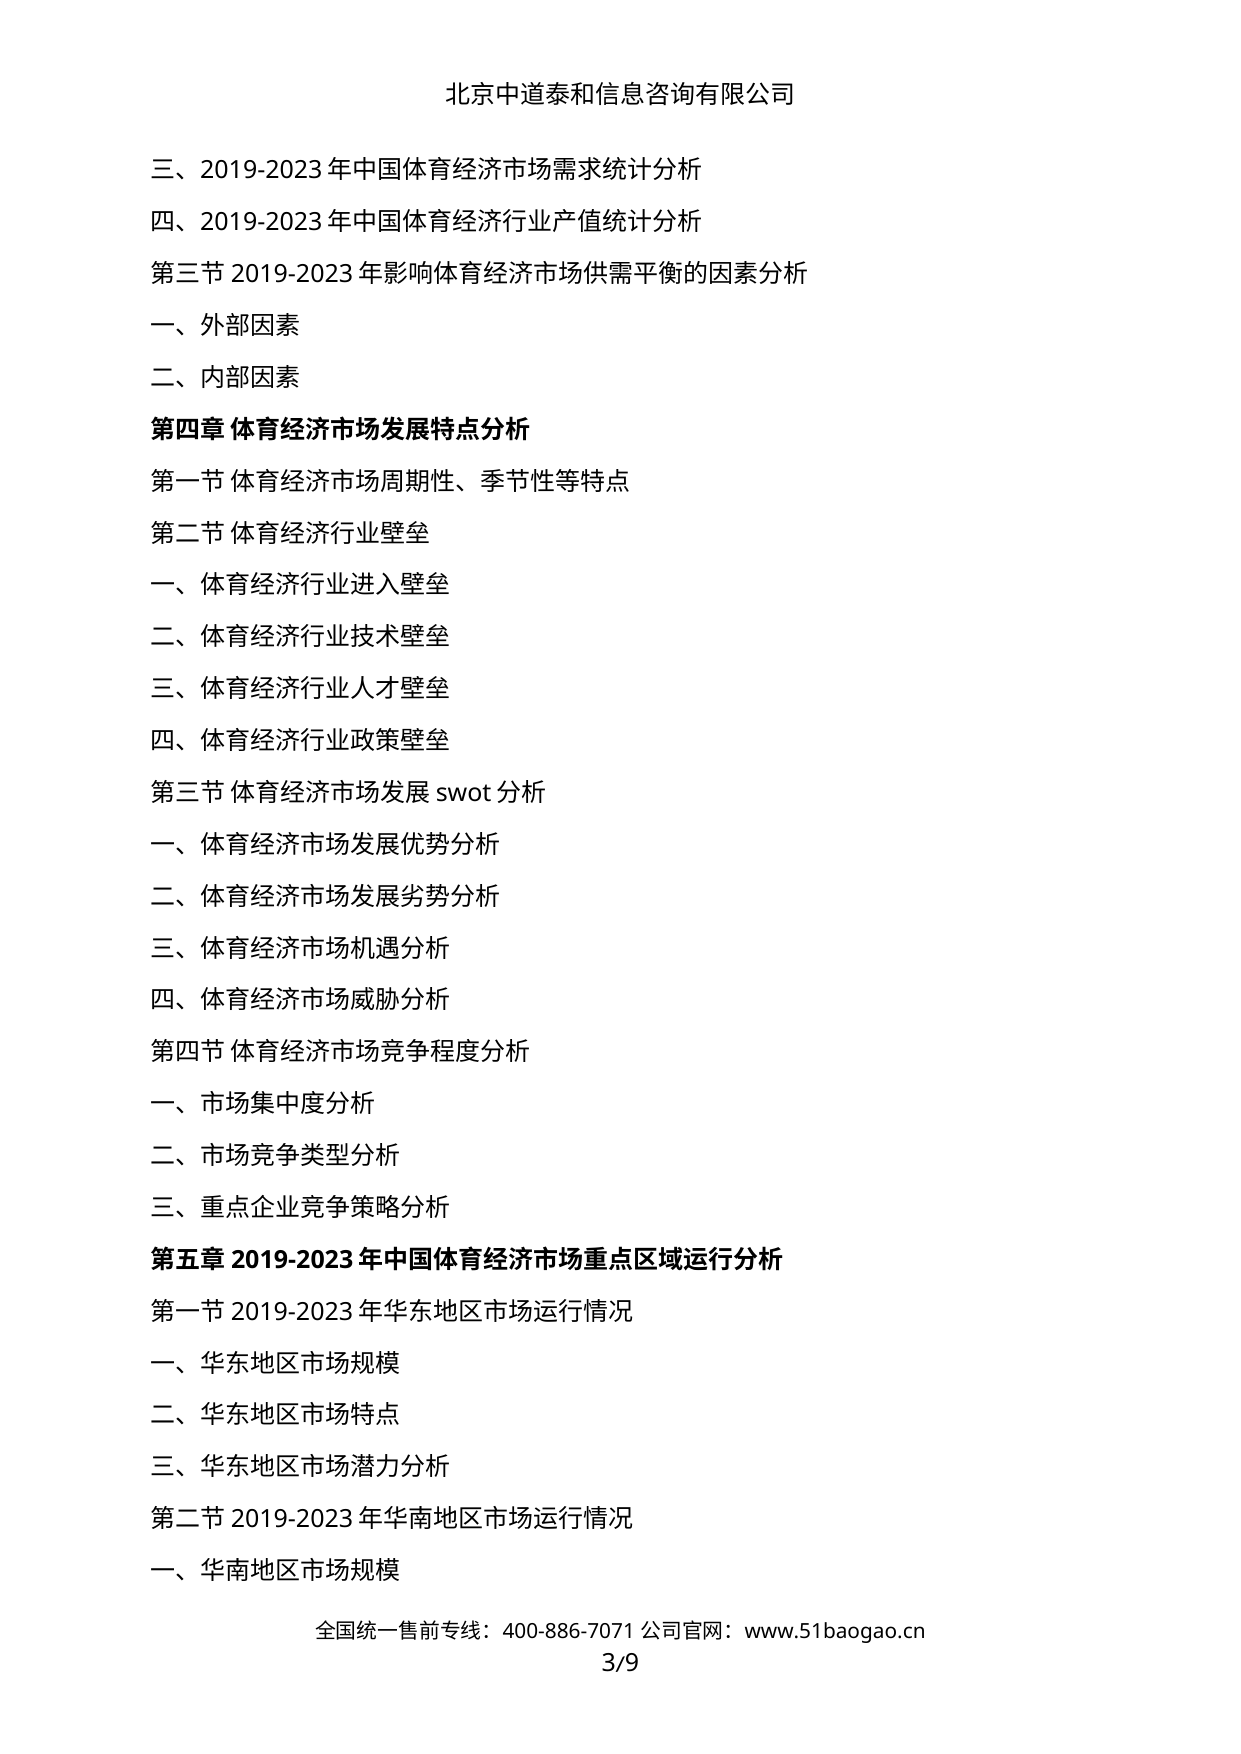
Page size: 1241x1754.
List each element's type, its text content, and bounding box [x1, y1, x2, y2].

text 第二节 体育经济行业壁垒 [150, 513, 1090, 549]
text 四、体育经济市场威胁分析 [150, 980, 1090, 1016]
text 二、市场竞争类型分析 [150, 1136, 1090, 1172]
text 四、2019-2023年中国体育经济行业产值统计分析 [150, 202, 1090, 238]
text 第五章 2019-2023年中国体育经济市场重点区域运行分析 [150, 1239, 1090, 1276]
text 二、华东地区市场特点 [150, 1395, 1090, 1431]
text 第四章 体育经济市场发展特点分析 [150, 409, 1090, 446]
text 二、内部因素 [150, 357, 1090, 394]
text 一、体育经济行业进入壁垒 [150, 565, 1090, 601]
text 第三节 体育经济市场发展swot分析 [150, 772, 1090, 809]
text 第一节 体育经济市场周期性、季节性等特点 [150, 461, 1090, 497]
text 第一节 2019-2023年华东地区市场运行情况 [150, 1291, 1090, 1327]
text 第四节 体育经济市场竞争程度分析 [150, 1032, 1090, 1068]
text 二、体育经济市场发展劣势分析 [150, 876, 1090, 912]
text 一、华南地区市场规模 [150, 1551, 1090, 1587]
text 第二节 2019-2023年华南地区市场运行情况 [150, 1499, 1090, 1535]
text 三、重点企业竞争策略分析 [150, 1187, 1090, 1224]
text 三、华东地区市场潜力分析 [150, 1447, 1090, 1483]
text 二、体育经济行业技术壁垒 [150, 617, 1090, 653]
text 一、体育经济市场发展优势分析 [150, 824, 1090, 861]
text 一、市场集中度分析 [150, 1084, 1090, 1120]
text 第三节 2019-2023年影响体育经济市场供需平衡的因素分析 [150, 254, 1090, 290]
text 三、体育经济行业人才壁垒 [150, 669, 1090, 705]
text 三、2019-2023年中国体育经济市场需求统计分析 [150, 150, 1090, 186]
text 一、外部因素 [150, 306, 1090, 342]
text 一、华东地区市场规模 [150, 1343, 1090, 1379]
text 四、体育经济行业政策壁垒 [150, 721, 1090, 757]
text 三、体育经济市场机遇分析 [150, 928, 1090, 964]
